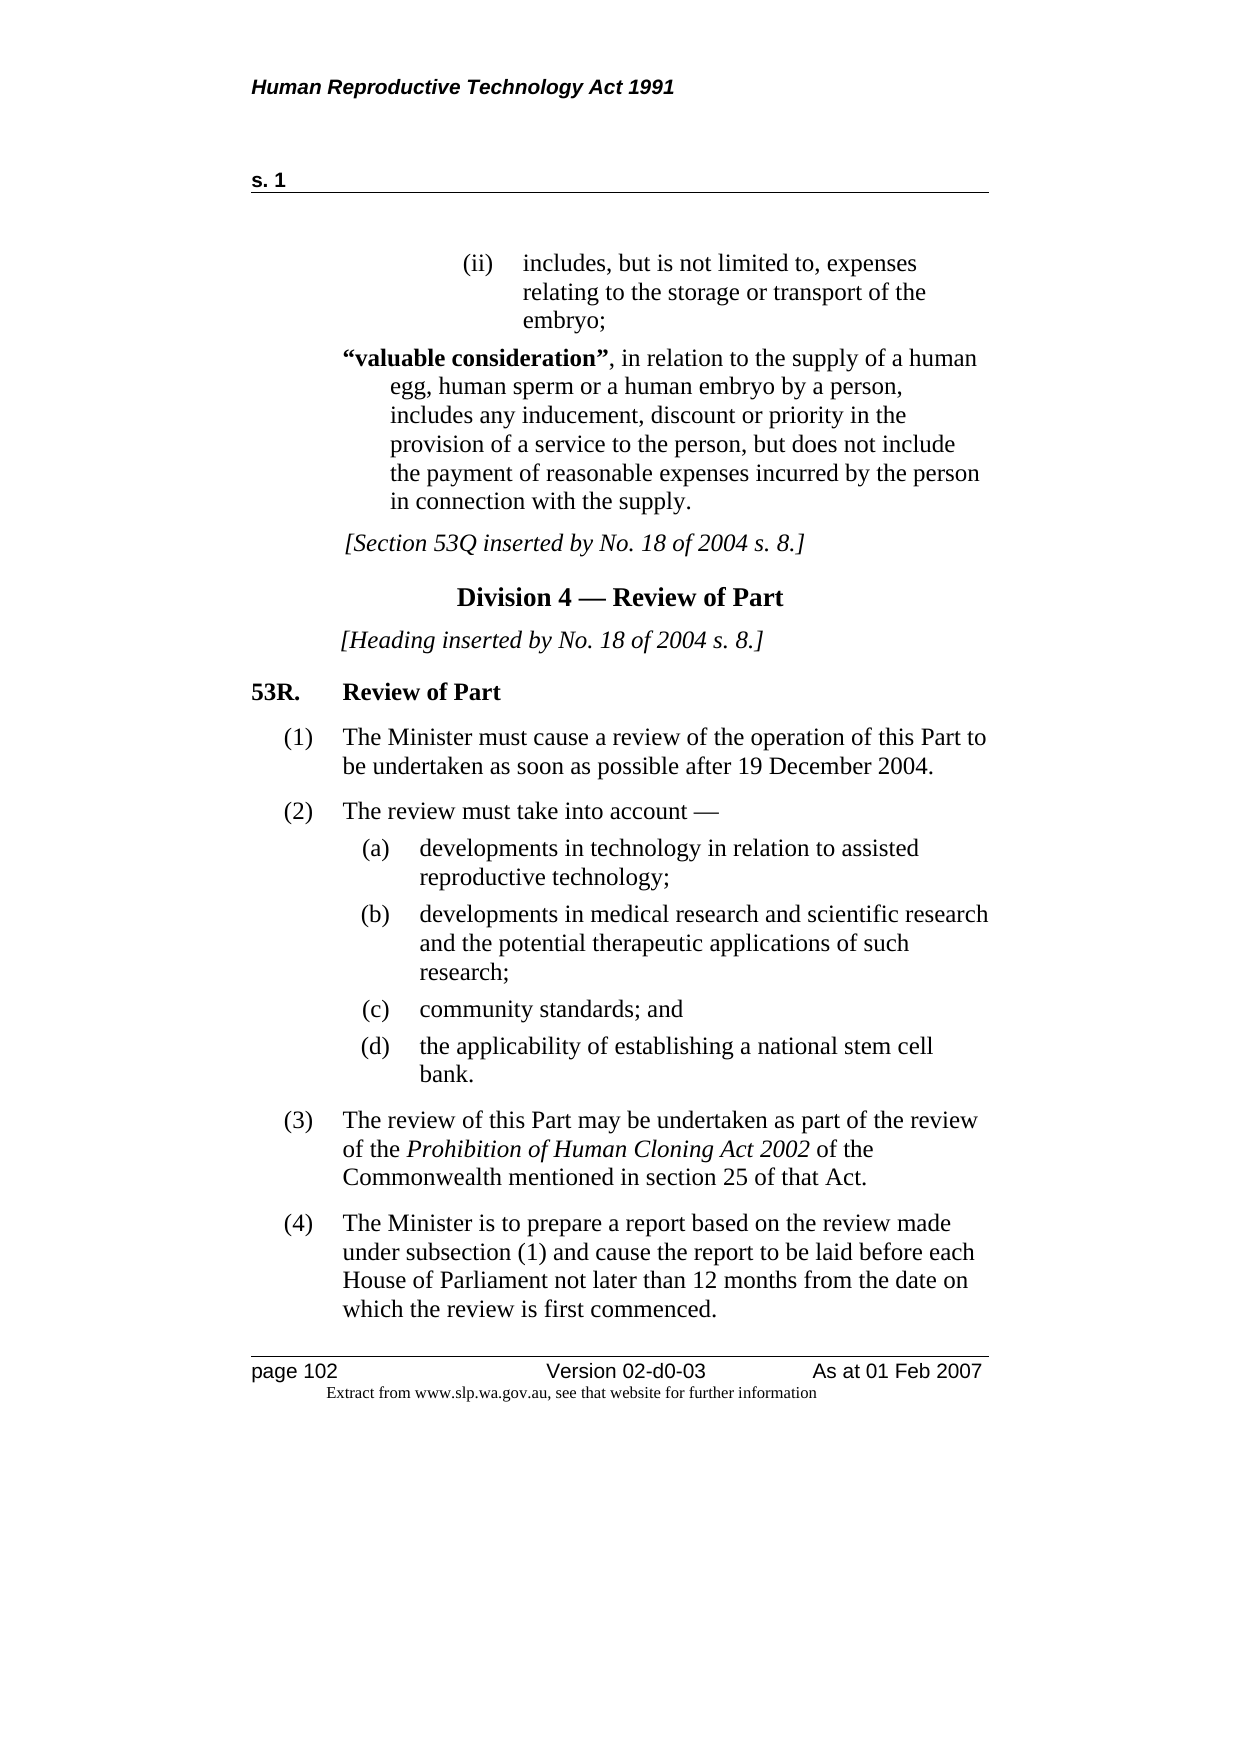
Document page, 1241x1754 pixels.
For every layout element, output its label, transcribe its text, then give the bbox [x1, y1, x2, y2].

text (b) developments in medical research and scientific research and the potential therapeutic applications of such research; [251, 899, 989, 985]
text (ii) includes, but is not limited to, expenses relating to the storage or transport of the embryo; [251, 248, 989, 334]
text (d) the applicability of establishing a national stem cell bank. [251, 1031, 989, 1088]
text (a) developments in technology in relation to assisted reproductive technology; [251, 833, 989, 891]
text “valuable consideration”, in relation to the supply of a human egg, human sperm or a human embryo by a person, includes any inducement, discount or priority in the provision of a service to the person, but does not include the payment of reasonable expenses incurred by the person in connection with the supply. [251, 343, 989, 515]
text (3) The review of this Part may be undertaken as part of the review of the Prohibition of Human Cloning Act 2002 of the Commonwealth mentioned in section 25 of that Act. [251, 1105, 989, 1191]
text (1) The Minister must cause a review of the operation of this Part to be undertaken as soon as possible after 19 December 2004. [251, 722, 989, 779]
text (c) community standards; and [251, 994, 989, 1022]
subtitle [Heading inserted by No. 18 of 2004 s. 8.] [251, 625, 989, 654]
text (4) The Minister is to prepare a report based on the review made under subsection (1) and cause the report to be laid before each House of Parliament not later than 12 months from the date on which the review is first commenced. [251, 1208, 989, 1323]
text (2) The review must take into account — [251, 796, 989, 825]
subtitle Division 4 — Review of Part [251, 581, 989, 612]
text [Section 53Q inserted by No. 18 of 2004 s. 8.] [251, 528, 989, 556]
subtitle 53R. Review of Part [251, 677, 989, 705]
